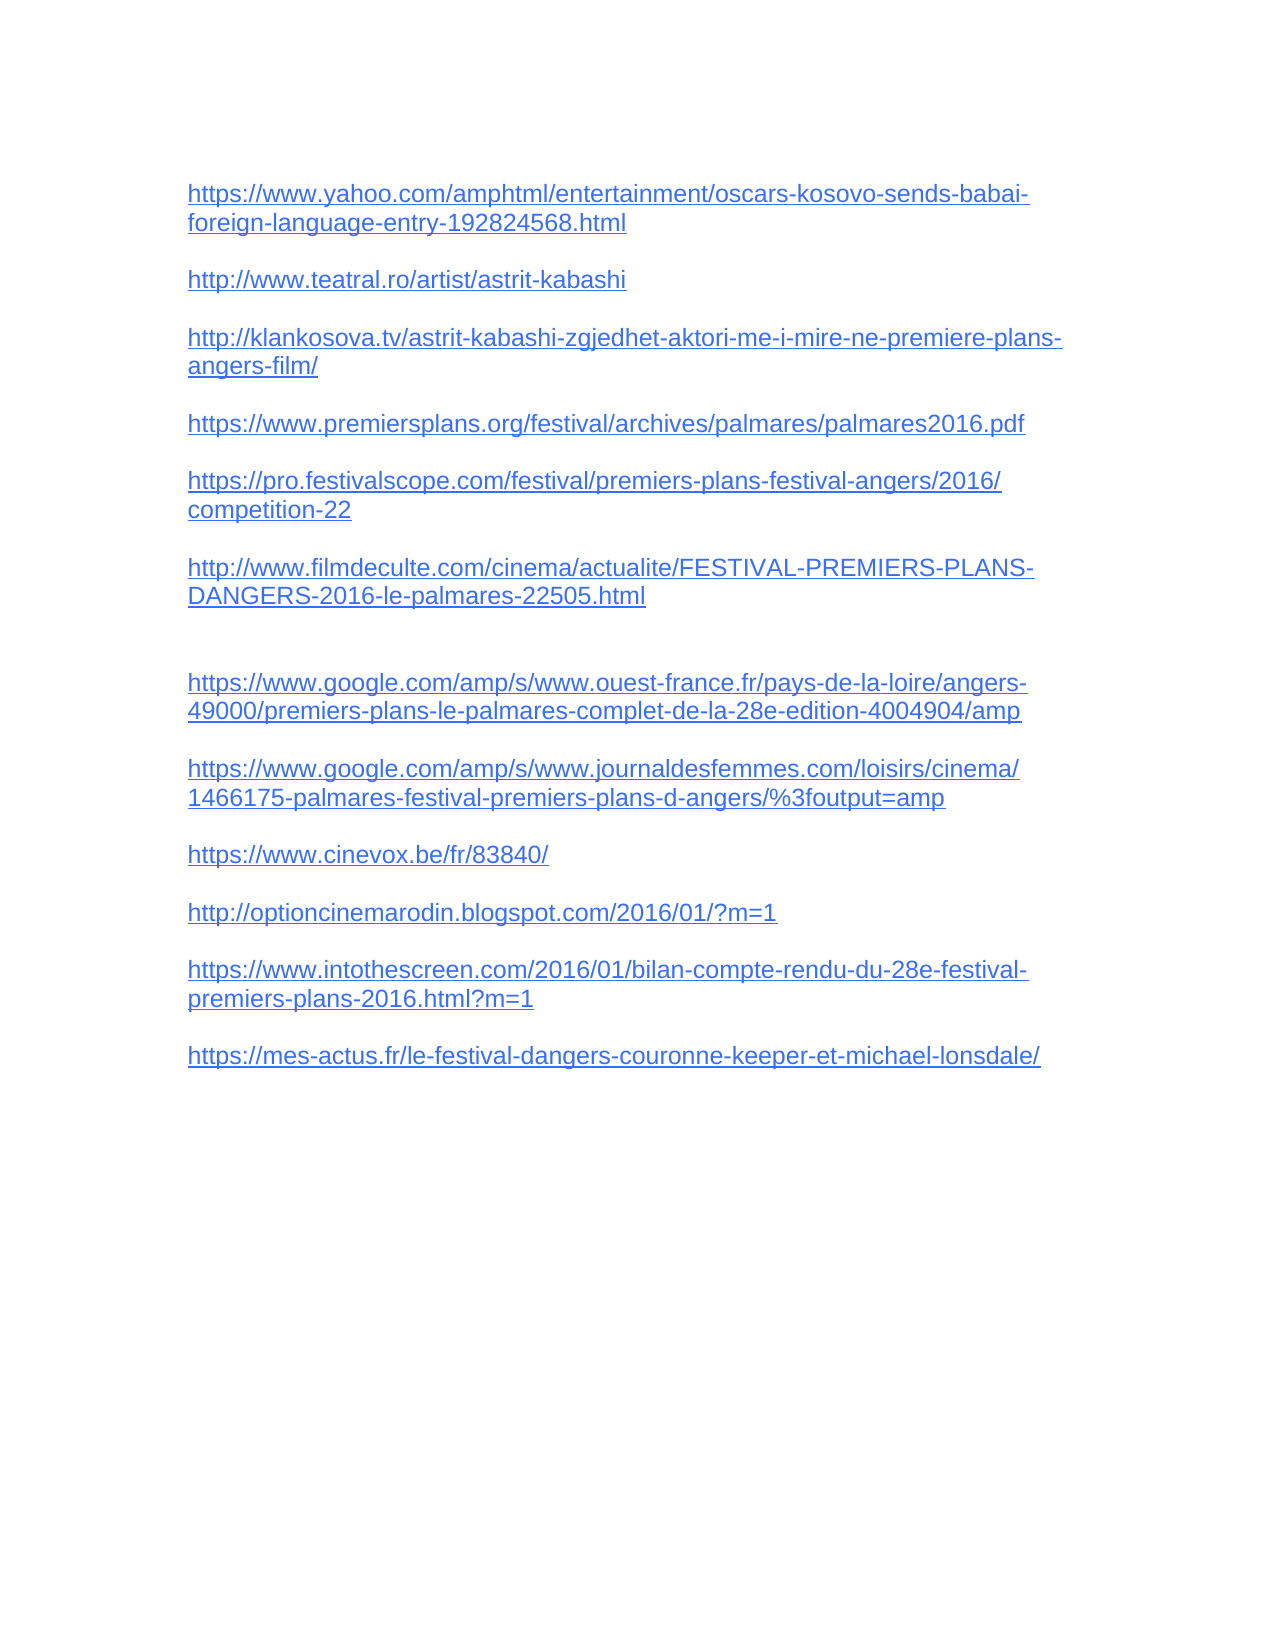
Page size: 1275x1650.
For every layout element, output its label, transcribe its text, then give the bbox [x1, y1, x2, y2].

text https://www.intothescreen.com/2016/01/bilan-compte-rendu-du-28e-festival-premiers-plans-2016.html?m=1 [187, 955, 1087, 1012]
text https://www.cinevox.be/fr/83840/ [187, 840, 1087, 869]
text http://klankosova.tv/astrit-kabashi-zgjedhet-aktori-me-i-mire-ne-premiere-plans-angers-film/ [187, 322, 1087, 380]
text https://www.google.com/amp/s/www.journaldesfemmes.com/loisirs/cinema/1466175-palmares-festival-premiers-plans-d-angers/%3foutput=amp [187, 754, 1087, 811]
text http://www.teatral.ro/artist/astrit-kabashi [187, 265, 1087, 294]
text https://mes-actus.fr/le-festival-dangers-couronne-keeper-et-michael-lonsdale/ [187, 1041, 1087, 1070]
text https://www.google.com/amp/s/www.ouest-france.fr/pays-de-la-loire/angers-49000/premiers-plans-le-palmares-complet-de-la-28e-edition-4004904/amp [187, 667, 1087, 725]
text https://www.premiersplans.org/festival/archives/palmares/palmares2016.pdf [187, 409, 1087, 437]
text http://www.filmdeculte.com/cinema/actualite/FESTIVAL-PREMIERS-PLANS-DANGERS-2016-le-palmares-22505.html [187, 552, 1087, 610]
text https://www.yahoo.com/amphtml/entertainment/oscars-kosovo-sends-babai-foreign-language-entry-192824568.html [187, 179, 1087, 236]
text https://pro.festivalscope.com/festival/premiers-plans-festival-angers/2016/competition-22 [187, 466, 1087, 524]
text http://optioncinemarodin.blogspot.com/2016/01/?m=1 [187, 897, 1087, 926]
